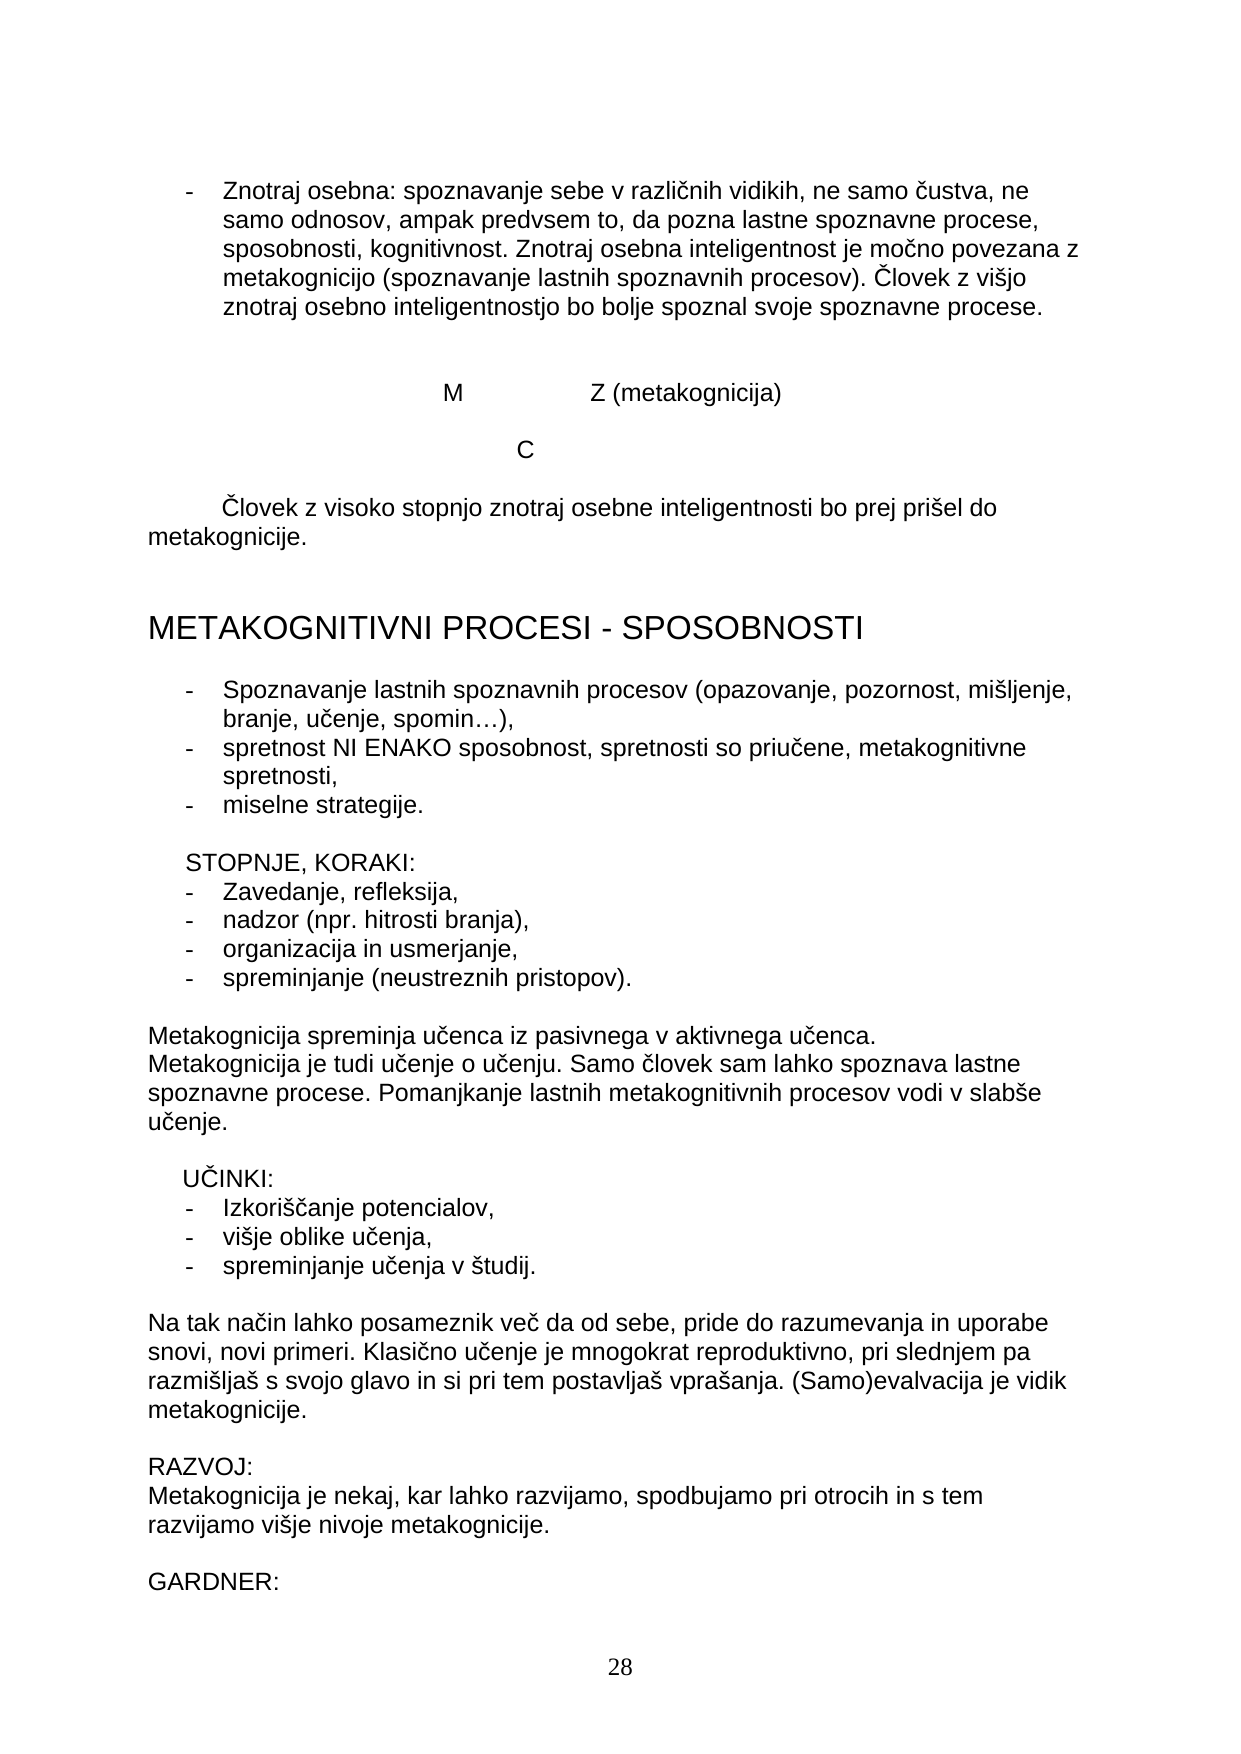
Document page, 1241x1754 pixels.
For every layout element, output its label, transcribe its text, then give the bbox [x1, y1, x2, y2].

text UČINKI: [148, 1164, 1093, 1193]
text M Z (metakognicija) [443, 378, 1093, 406]
text STOPNJE, KORAKI: [185, 848, 1093, 876]
text Na tak način lahko posameznik več da od sebe, pride do razumevanja in uporabe snovi, novi primeri. Klasično učenje je mnogokrat reproduktivno, pri slednjem pa razmišljaš s svojo glavo in si pri tem postavljaš vprašanja. (Samo)evalvacija je vidik metakognicije. [148, 1308, 1093, 1423]
list Zavedanje, refleksija, [185, 876, 1093, 905]
text Metakognicija je nekaj, kar lahko razvijamo, spodbujamo pri otrocih in s tem razvijamo višje nivoje metakognicije. [148, 1481, 1093, 1538]
list organizacija in usmerjanje, [185, 934, 1093, 963]
list Izkoriščanje potencialov, [185, 1193, 1093, 1222]
list spreminjanje (neustreznih pristopov). [185, 963, 1093, 992]
list Znotraj osebna: spoznavanje sebe v različnih vidikih, ne samo čustva, ne samo odnosov, ampak predvsem to, da pozna lastne spoznavne procese, sposobnosti, kognitivnost. Znotraj osebna inteligentnost je močno povezana z metakognicijo (spoznavanje lastnih spoznavnih procesov). Človek z višjo znotraj osebno inteligentnostjo bo bolje spoznal svoje spoznavne procese. [185, 176, 1093, 320]
text C [443, 435, 1093, 464]
text Človek z visoko stopnjo znotraj osebne inteligentnosti bo prej prišel do metakognicije. [148, 493, 1093, 550]
list nadzor (npr. hitrosti branja), [185, 905, 1093, 934]
text GARDNER: [148, 1567, 1093, 1596]
list spreminjanje učenja v študij. [185, 1251, 1093, 1280]
list miselne strategije. [185, 790, 1093, 819]
list spretnost NI ENAKO sposobnost, spretnosti so priučene, metakognitivne spretnosti, [185, 732, 1093, 790]
text Metakognicija spreminja učenca iz pasivnega v aktivnega učenca. [148, 1021, 1093, 1049]
text Metakognicija je tudi učenje o učenju. Samo človek sam lahko spoznava lastne spoznavne procese. Pomanjkanje lastnih metakognitivnih procesov vodi v slabše učenje. [148, 1049, 1093, 1136]
list višje oblike učenja, [185, 1222, 1093, 1251]
text RAZVOJ: [148, 1452, 1093, 1481]
text METAKOGNITIVNI PROCESI - SPOSOBNOSTI [148, 608, 1093, 646]
list Spoznavanje lastnih spoznavnih procesov (opazovanje, pozornost, mišljenje, branje, učenje, spomin…), [185, 675, 1093, 732]
